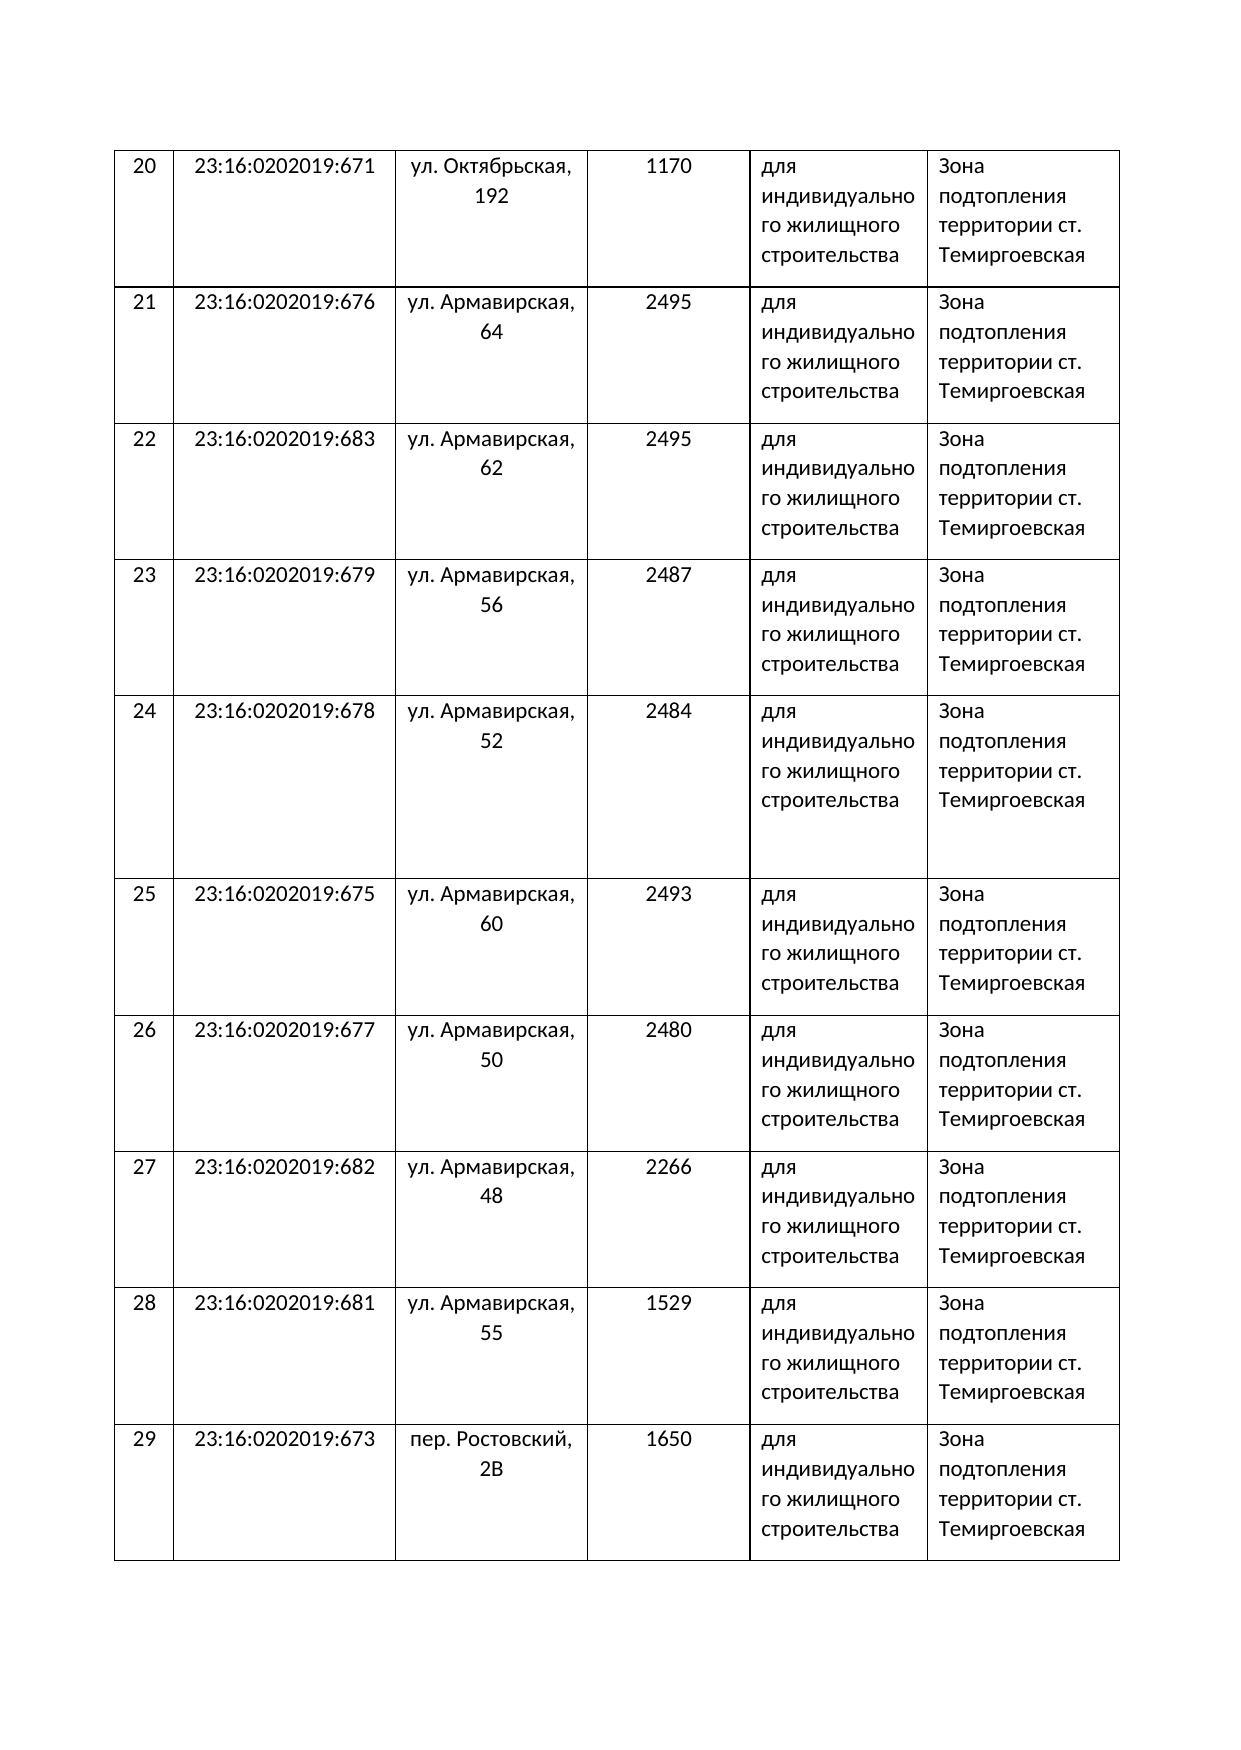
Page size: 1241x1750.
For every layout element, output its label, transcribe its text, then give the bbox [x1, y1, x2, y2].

table_cell ул. Армавирская, 48 [396, 1152, 587, 1287]
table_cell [751, 1288, 927, 1423]
table_cell 22 [115, 424, 173, 559]
table_cell ул. Армавирская, 64 [396, 288, 587, 423]
table_cell пер. Ростовский, 2В [396, 1425, 587, 1560]
table_cell Зона подтопления территории ст. Темиргоевская [928, 560, 1119, 695]
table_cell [928, 151, 1119, 286]
table_cell 23 [115, 560, 173, 695]
table_cell Зона подтопления территории ст. Темиргоевская [928, 1152, 1119, 1287]
table_cell 24 [115, 696, 173, 878]
table_cell 23:16:0202019:675 [174, 879, 395, 1014]
table_cell 21 [115, 288, 173, 423]
table_cell 25 [115, 879, 173, 1014]
table_cell 1170 [588, 151, 749, 286]
table_cell 1650 [588, 1425, 749, 1560]
table_cell 23:16:0202019:679 [174, 560, 395, 695]
table_cell Зона подтопления территории ст. Темиргоевская [928, 424, 1119, 559]
table_cell ул. Армавирская, 55 [396, 1288, 587, 1423]
table_cell 2495 [588, 424, 749, 559]
table_cell ул. Армавирская, 60 [396, 879, 587, 1014]
table_cell 2484 [588, 696, 749, 878]
table_cell 2480 [588, 1016, 749, 1151]
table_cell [928, 288, 1119, 423]
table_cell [751, 1425, 927, 1560]
table_cell Зона подтопления территории ст. Темиргоевская [928, 696, 1119, 878]
table_cell 23:16:0202019:681 [174, 1288, 395, 1423]
table_cell 28 [115, 1288, 173, 1423]
table_cell для индивидуального жилищного строительства [751, 696, 927, 878]
table_cell ул. Армавирская, 56 [396, 560, 587, 695]
table_cell Зона подтопления территории ст. Темиргоевская [928, 1016, 1119, 1151]
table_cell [928, 1425, 1119, 1560]
table_cell 29 [115, 1425, 173, 1560]
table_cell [928, 1288, 1119, 1423]
table_cell 23:16:0202019:671 [174, 151, 395, 286]
table_cell Зона подтопления территории ст. Темиргоевская [928, 879, 1119, 1014]
table_cell 26 [115, 1016, 173, 1151]
table_cell для индивидуального жилищного строительства [751, 424, 927, 559]
table_cell 27 [115, 1152, 173, 1287]
table_cell ул. Армавирская, 50 [396, 1016, 587, 1151]
table_cell 23:16:0202019:682 [174, 1152, 395, 1287]
table_cell для индивидуального жилищного строительства [751, 1016, 927, 1151]
table_cell для индивидуального жилищного строительства [751, 1152, 927, 1287]
table_cell ул. Армавирская, 62 [396, 424, 587, 559]
table_cell 23:16:0202019:683 [174, 424, 395, 559]
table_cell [751, 288, 927, 423]
table_cell 2493 [588, 879, 749, 1014]
table_cell 2487 [588, 560, 749, 695]
table_cell 23:16:0202019:677 [174, 1016, 395, 1151]
table_cell для индивидуального жилищного строительства [751, 879, 927, 1014]
table_cell 2495 [588, 288, 749, 423]
table_cell 1529 [588, 1288, 749, 1423]
table_cell для индивидуального жилищного строительства [751, 560, 927, 695]
table_cell ул. Октябрьская, 192 [396, 151, 587, 286]
table_cell ул. Армавирская, 52 [396, 696, 587, 878]
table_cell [751, 151, 927, 286]
table_cell 23:16:0202019:678 [174, 696, 395, 878]
table_cell 23:16:0202019:673 [174, 1425, 395, 1560]
table_cell 23:16:0202019:676 [174, 288, 395, 423]
table_cell 20 [115, 151, 173, 286]
table_cell 2266 [588, 1152, 749, 1287]
